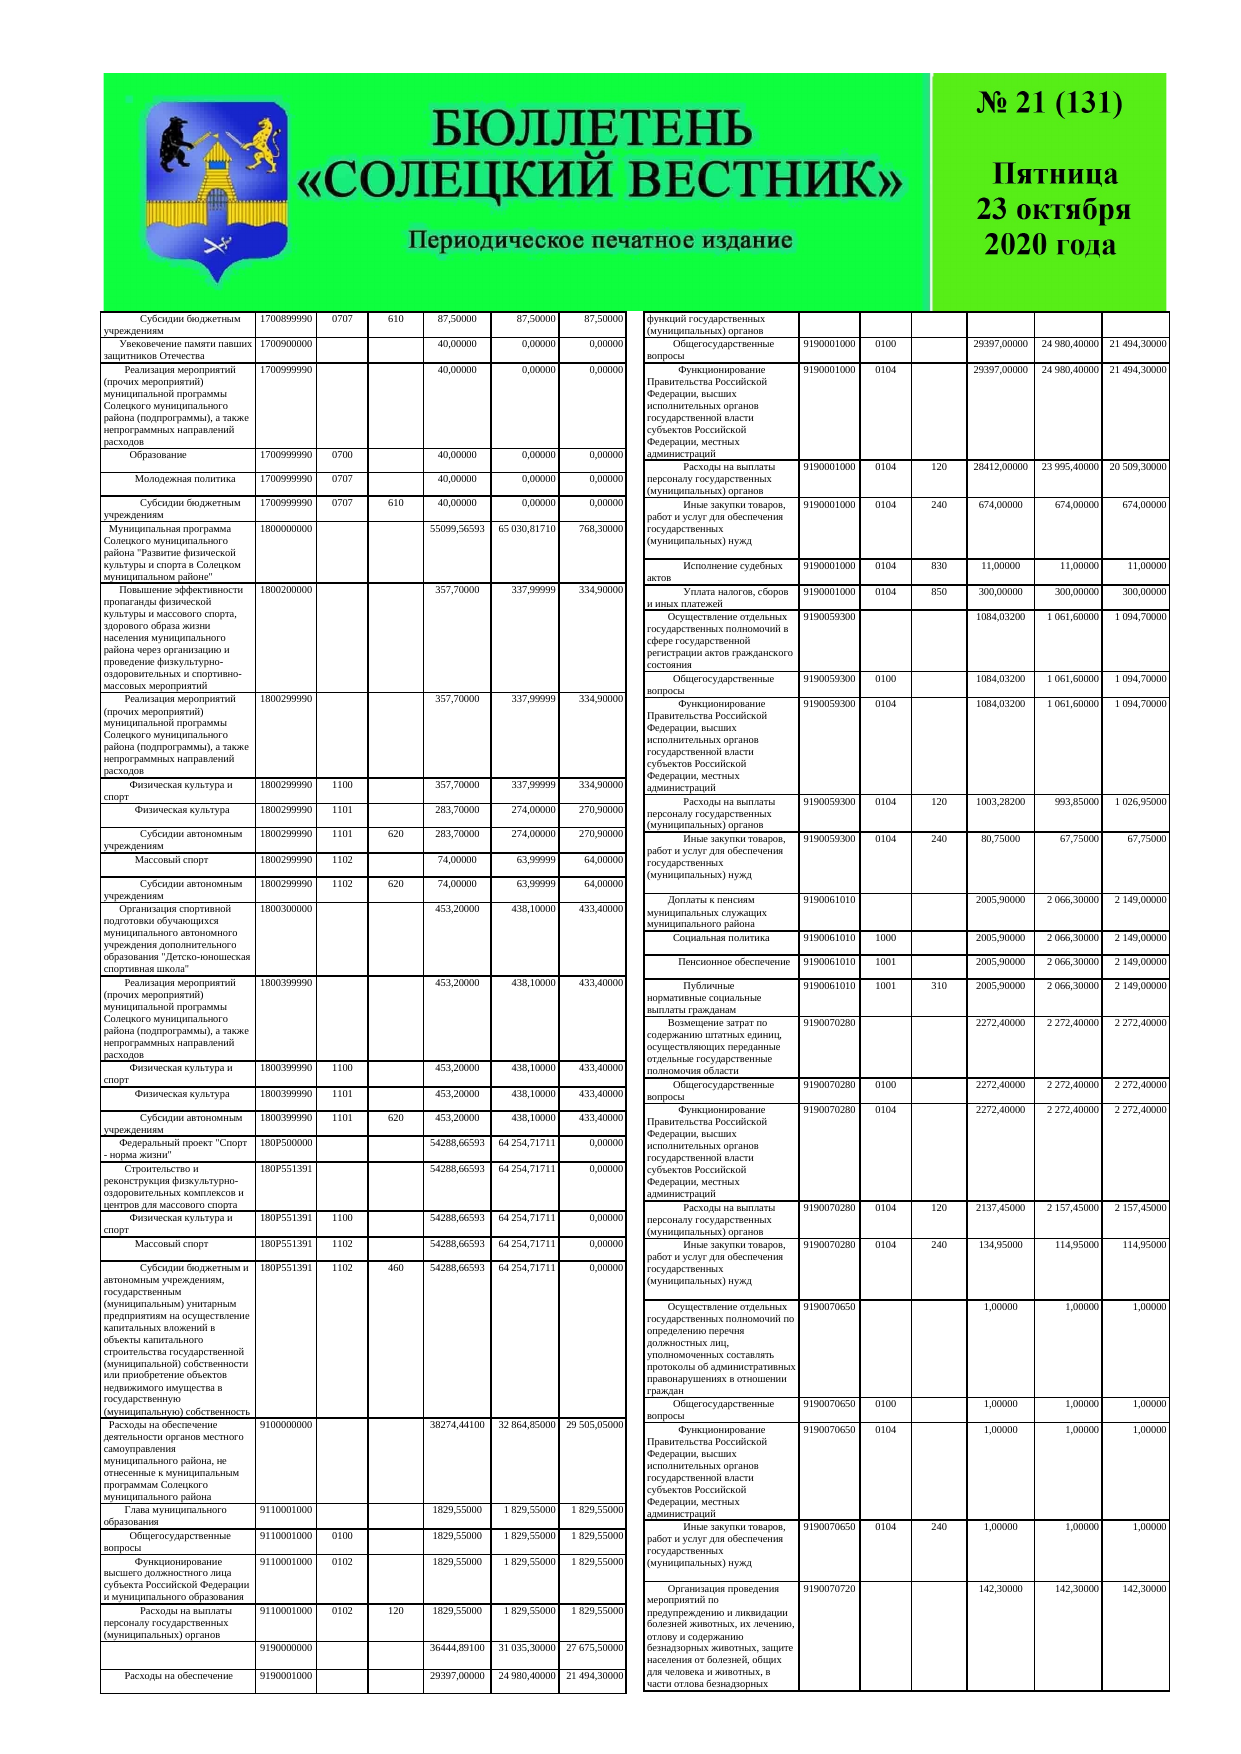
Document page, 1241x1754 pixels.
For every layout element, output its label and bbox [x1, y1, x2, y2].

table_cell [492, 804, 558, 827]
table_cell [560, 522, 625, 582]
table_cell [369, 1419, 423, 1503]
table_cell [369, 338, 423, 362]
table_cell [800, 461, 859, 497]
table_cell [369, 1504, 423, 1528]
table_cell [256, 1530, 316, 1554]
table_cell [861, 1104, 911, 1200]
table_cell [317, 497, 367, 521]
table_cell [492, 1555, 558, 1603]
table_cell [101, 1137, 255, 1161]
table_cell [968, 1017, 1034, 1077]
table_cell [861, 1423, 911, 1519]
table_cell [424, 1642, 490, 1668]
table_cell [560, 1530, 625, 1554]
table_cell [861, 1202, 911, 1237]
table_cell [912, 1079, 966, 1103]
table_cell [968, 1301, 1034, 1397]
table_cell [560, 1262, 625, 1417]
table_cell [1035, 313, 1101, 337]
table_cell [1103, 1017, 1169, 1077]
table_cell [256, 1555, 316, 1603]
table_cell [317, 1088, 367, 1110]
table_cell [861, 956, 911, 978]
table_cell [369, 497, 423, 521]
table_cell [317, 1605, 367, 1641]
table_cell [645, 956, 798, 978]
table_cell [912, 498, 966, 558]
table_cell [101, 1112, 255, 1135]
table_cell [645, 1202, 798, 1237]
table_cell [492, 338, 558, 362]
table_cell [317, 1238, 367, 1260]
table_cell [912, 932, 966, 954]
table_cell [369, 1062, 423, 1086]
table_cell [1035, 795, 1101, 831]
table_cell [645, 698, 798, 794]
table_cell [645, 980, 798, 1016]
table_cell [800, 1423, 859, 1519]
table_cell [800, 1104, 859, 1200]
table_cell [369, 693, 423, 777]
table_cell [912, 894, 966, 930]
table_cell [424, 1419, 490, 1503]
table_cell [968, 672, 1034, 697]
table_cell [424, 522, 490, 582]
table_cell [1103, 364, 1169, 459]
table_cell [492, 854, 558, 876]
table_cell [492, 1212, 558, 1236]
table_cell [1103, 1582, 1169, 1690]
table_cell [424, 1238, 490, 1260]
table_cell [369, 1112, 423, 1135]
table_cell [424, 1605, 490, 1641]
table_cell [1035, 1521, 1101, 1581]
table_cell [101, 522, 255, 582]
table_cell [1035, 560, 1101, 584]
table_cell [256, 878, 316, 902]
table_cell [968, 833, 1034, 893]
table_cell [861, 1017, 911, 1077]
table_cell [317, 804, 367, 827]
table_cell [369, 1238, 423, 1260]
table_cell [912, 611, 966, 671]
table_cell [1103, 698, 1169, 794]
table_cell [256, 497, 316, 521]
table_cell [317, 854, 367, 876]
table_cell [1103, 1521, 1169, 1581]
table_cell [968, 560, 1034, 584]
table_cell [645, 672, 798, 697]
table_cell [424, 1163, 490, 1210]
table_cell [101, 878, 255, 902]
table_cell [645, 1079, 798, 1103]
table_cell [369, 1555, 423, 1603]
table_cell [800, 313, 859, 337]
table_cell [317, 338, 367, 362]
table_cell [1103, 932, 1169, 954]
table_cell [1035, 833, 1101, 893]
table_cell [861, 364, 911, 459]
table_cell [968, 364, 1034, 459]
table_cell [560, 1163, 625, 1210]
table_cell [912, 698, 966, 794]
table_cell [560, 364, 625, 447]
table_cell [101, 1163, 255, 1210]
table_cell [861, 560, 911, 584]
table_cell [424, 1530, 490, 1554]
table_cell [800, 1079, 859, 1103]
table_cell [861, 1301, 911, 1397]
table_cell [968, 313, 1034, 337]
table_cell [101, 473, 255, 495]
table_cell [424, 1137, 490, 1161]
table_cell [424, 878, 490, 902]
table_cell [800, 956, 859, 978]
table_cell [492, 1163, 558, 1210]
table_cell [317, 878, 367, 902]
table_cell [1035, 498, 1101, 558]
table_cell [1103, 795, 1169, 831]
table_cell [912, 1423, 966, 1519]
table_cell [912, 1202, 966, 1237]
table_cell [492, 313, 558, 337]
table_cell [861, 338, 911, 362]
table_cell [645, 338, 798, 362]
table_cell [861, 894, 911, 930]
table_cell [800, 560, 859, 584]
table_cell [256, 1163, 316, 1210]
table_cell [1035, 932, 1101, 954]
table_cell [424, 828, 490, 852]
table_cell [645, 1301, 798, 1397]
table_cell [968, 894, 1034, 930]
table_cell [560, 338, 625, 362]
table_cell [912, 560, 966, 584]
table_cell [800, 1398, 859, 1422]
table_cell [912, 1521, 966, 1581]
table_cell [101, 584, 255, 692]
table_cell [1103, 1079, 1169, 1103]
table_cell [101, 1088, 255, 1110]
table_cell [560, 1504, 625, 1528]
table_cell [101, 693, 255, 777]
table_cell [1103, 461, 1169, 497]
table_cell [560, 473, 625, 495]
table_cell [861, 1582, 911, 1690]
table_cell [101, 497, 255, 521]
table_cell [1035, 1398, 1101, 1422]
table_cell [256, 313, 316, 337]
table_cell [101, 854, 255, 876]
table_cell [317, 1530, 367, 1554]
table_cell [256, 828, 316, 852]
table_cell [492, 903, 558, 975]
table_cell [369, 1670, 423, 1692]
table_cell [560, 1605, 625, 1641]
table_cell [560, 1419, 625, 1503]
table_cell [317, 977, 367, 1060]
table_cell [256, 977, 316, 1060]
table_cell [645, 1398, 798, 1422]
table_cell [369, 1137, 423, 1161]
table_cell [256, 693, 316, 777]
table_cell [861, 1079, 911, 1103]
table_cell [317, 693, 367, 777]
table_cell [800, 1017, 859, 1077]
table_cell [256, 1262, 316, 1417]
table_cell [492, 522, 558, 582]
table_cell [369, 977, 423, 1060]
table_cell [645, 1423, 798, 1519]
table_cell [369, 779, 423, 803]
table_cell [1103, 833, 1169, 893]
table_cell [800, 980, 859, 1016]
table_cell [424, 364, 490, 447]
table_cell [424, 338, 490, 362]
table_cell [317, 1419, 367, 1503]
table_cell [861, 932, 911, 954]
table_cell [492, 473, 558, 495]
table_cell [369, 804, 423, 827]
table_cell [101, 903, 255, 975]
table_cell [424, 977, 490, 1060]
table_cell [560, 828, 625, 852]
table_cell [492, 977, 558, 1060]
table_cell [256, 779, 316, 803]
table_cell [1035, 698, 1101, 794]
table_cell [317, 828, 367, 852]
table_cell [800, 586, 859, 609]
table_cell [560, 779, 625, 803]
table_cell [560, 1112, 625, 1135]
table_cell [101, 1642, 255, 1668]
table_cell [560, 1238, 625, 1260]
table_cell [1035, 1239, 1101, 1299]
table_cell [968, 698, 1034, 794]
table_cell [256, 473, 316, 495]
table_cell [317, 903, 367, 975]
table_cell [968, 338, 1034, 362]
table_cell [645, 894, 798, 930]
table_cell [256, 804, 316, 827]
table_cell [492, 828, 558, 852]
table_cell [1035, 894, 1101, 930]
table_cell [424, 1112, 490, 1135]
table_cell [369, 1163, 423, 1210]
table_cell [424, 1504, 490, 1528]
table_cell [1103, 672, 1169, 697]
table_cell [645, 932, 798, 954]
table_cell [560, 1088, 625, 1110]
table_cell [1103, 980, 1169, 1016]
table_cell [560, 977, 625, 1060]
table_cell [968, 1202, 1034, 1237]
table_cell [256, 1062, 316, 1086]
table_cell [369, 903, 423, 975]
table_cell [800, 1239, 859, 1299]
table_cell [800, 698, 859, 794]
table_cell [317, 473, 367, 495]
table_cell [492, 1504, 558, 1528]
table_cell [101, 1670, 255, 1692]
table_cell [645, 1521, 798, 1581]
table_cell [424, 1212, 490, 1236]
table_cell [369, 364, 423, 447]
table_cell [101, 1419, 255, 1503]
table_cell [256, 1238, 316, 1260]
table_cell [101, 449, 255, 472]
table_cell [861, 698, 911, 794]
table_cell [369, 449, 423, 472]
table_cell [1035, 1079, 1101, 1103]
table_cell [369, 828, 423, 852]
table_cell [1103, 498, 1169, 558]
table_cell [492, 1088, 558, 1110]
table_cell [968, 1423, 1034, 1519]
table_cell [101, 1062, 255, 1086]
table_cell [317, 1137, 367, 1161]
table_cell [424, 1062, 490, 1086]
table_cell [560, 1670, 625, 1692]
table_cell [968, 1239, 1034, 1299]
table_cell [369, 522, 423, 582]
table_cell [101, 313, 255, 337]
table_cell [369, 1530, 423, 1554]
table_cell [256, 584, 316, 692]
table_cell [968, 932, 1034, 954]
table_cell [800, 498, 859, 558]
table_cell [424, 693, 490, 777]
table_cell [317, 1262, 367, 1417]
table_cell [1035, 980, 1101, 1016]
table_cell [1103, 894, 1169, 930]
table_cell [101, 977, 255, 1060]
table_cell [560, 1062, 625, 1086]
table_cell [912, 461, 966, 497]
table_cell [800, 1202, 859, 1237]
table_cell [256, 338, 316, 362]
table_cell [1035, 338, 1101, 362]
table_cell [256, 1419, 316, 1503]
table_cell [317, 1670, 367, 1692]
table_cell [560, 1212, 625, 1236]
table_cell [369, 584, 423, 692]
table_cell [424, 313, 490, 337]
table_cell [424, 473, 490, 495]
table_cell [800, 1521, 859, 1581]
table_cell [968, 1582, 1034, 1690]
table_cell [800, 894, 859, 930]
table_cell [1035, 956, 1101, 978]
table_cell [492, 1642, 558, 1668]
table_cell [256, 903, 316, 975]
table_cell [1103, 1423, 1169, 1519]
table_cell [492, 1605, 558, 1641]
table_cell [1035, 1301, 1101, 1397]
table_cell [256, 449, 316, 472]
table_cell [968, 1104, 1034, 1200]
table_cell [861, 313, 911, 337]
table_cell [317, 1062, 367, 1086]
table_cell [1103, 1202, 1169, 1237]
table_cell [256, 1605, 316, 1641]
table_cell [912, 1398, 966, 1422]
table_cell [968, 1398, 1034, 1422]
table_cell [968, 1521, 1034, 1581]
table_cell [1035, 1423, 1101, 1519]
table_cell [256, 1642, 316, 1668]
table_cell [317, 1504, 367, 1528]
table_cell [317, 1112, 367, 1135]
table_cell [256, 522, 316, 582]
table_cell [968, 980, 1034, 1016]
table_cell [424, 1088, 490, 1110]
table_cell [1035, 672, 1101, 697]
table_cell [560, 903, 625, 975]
picture [103, 73, 1167, 311]
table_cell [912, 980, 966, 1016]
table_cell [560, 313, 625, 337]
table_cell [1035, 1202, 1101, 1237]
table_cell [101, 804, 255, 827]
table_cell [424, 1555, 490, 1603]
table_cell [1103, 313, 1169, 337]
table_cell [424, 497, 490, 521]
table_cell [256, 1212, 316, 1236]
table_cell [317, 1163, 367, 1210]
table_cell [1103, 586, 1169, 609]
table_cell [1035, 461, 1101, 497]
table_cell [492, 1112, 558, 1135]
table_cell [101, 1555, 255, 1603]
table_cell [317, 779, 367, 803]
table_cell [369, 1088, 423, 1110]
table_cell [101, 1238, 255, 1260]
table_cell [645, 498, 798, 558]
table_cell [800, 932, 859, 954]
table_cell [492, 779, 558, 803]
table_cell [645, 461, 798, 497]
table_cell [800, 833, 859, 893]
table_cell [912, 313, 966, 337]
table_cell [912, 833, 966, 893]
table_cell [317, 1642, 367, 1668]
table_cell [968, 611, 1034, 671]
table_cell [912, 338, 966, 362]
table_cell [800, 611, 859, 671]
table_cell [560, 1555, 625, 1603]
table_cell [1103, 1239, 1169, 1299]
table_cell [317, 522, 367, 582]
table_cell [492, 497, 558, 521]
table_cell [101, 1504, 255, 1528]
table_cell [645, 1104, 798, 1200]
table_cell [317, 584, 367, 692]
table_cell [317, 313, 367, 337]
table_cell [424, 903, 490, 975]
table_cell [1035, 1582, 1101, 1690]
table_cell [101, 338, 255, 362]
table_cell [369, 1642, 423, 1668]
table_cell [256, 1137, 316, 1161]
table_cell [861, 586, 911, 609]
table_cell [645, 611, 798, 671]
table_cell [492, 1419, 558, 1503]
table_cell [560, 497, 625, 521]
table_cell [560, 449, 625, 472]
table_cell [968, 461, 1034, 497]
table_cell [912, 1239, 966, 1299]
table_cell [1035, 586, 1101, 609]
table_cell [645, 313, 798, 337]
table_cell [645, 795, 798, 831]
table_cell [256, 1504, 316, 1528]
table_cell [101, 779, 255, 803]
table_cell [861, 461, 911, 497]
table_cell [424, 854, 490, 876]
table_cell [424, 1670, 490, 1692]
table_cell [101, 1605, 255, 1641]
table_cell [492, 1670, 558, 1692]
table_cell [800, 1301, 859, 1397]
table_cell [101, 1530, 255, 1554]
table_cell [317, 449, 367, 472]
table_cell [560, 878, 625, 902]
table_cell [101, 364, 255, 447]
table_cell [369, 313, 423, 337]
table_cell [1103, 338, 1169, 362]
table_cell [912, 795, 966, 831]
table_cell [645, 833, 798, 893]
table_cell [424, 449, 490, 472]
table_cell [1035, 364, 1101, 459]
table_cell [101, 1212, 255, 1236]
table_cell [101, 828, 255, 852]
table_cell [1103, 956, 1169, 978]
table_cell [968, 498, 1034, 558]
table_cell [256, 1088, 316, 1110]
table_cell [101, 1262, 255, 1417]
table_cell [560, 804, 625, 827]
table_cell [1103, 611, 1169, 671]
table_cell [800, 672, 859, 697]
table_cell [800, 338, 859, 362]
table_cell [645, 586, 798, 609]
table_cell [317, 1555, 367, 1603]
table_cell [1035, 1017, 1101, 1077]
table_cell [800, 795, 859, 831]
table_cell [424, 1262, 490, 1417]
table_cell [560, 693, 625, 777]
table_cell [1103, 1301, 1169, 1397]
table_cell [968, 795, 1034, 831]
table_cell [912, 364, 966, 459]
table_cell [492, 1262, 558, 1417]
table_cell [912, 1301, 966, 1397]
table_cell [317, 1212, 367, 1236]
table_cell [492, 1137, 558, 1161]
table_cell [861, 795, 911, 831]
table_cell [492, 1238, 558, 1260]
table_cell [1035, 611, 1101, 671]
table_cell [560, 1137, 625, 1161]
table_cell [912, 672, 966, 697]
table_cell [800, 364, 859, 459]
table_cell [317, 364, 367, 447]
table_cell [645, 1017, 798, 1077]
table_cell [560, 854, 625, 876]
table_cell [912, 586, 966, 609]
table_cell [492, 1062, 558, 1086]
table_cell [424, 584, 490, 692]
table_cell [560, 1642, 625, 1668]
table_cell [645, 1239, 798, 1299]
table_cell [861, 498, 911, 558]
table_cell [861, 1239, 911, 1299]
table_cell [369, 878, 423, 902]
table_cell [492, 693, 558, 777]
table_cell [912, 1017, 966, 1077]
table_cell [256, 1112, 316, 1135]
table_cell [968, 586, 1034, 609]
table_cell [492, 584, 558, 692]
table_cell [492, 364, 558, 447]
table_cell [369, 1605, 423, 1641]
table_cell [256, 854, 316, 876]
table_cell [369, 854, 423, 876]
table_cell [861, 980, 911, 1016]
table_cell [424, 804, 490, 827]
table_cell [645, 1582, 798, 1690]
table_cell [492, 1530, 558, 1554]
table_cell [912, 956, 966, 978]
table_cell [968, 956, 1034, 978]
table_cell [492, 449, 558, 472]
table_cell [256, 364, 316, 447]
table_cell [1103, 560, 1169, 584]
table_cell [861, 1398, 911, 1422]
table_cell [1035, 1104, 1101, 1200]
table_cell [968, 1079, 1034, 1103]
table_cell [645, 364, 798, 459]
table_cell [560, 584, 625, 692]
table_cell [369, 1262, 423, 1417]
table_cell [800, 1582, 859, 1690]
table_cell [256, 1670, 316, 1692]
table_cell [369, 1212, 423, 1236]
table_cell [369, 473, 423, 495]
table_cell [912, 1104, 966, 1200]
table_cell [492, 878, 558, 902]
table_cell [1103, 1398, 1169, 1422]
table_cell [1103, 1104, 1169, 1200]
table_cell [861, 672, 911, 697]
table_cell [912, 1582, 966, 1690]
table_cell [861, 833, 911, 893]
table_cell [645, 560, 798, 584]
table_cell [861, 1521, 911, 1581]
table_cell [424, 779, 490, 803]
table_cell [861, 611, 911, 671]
